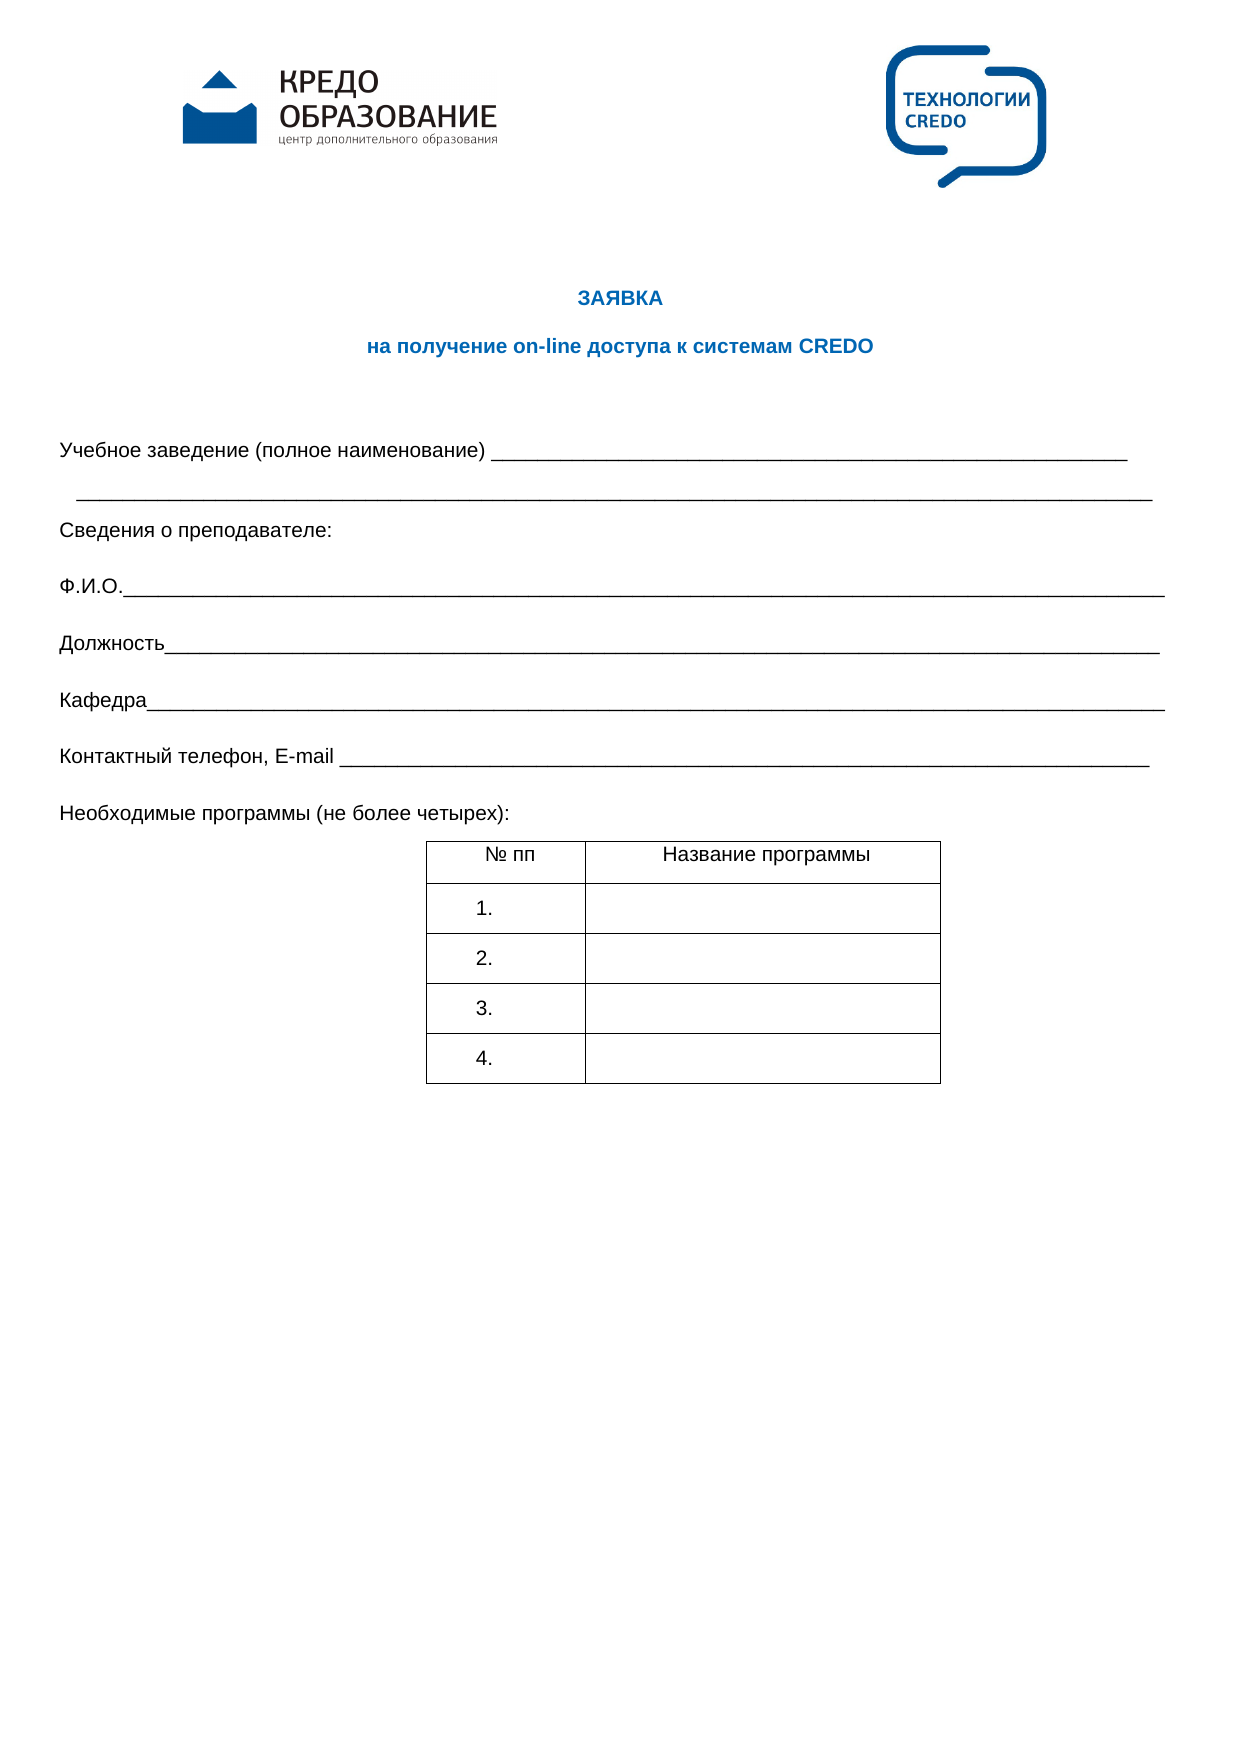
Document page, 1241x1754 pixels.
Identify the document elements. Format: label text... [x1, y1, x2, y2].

list на получение on-line доступа к системам CREDO [59, 334, 1181, 358]
text Учебное заведение (полное наименование) _______________________________________________________ [59, 438, 1240, 462]
table_cell [427, 934, 585, 982]
table_cell [586, 934, 940, 982]
text Контактный телефон, Е-mail ______________________________________________________________________ [59, 744, 1240, 768]
table_cell [427, 1034, 585, 1082]
text Должность______________________________________________________________________________________ [59, 631, 1240, 655]
picture [886, 45, 1047, 188]
text Необходимые программы (не более четырех): [59, 801, 1188, 825]
picture [182, 70, 497, 146]
text Ф.И.О.__________________________________________________________________________________________ [59, 574, 1240, 598]
table_cell [427, 884, 585, 932]
text Сведения о преподавателе: [59, 518, 1240, 542]
text Кафедра________________________________________________________________________________________ [59, 688, 1240, 712]
table_header № пп [427, 842, 585, 882]
table_cell [427, 984, 585, 1032]
table_cell [586, 1034, 940, 1082]
table_header Название программы [586, 842, 940, 882]
table_cell [586, 984, 940, 1032]
table_cell [586, 884, 940, 932]
text _____________________________________________________________________________________________ [59, 478, 1240, 502]
text ЗАЯВКА [59, 285, 1181, 309]
